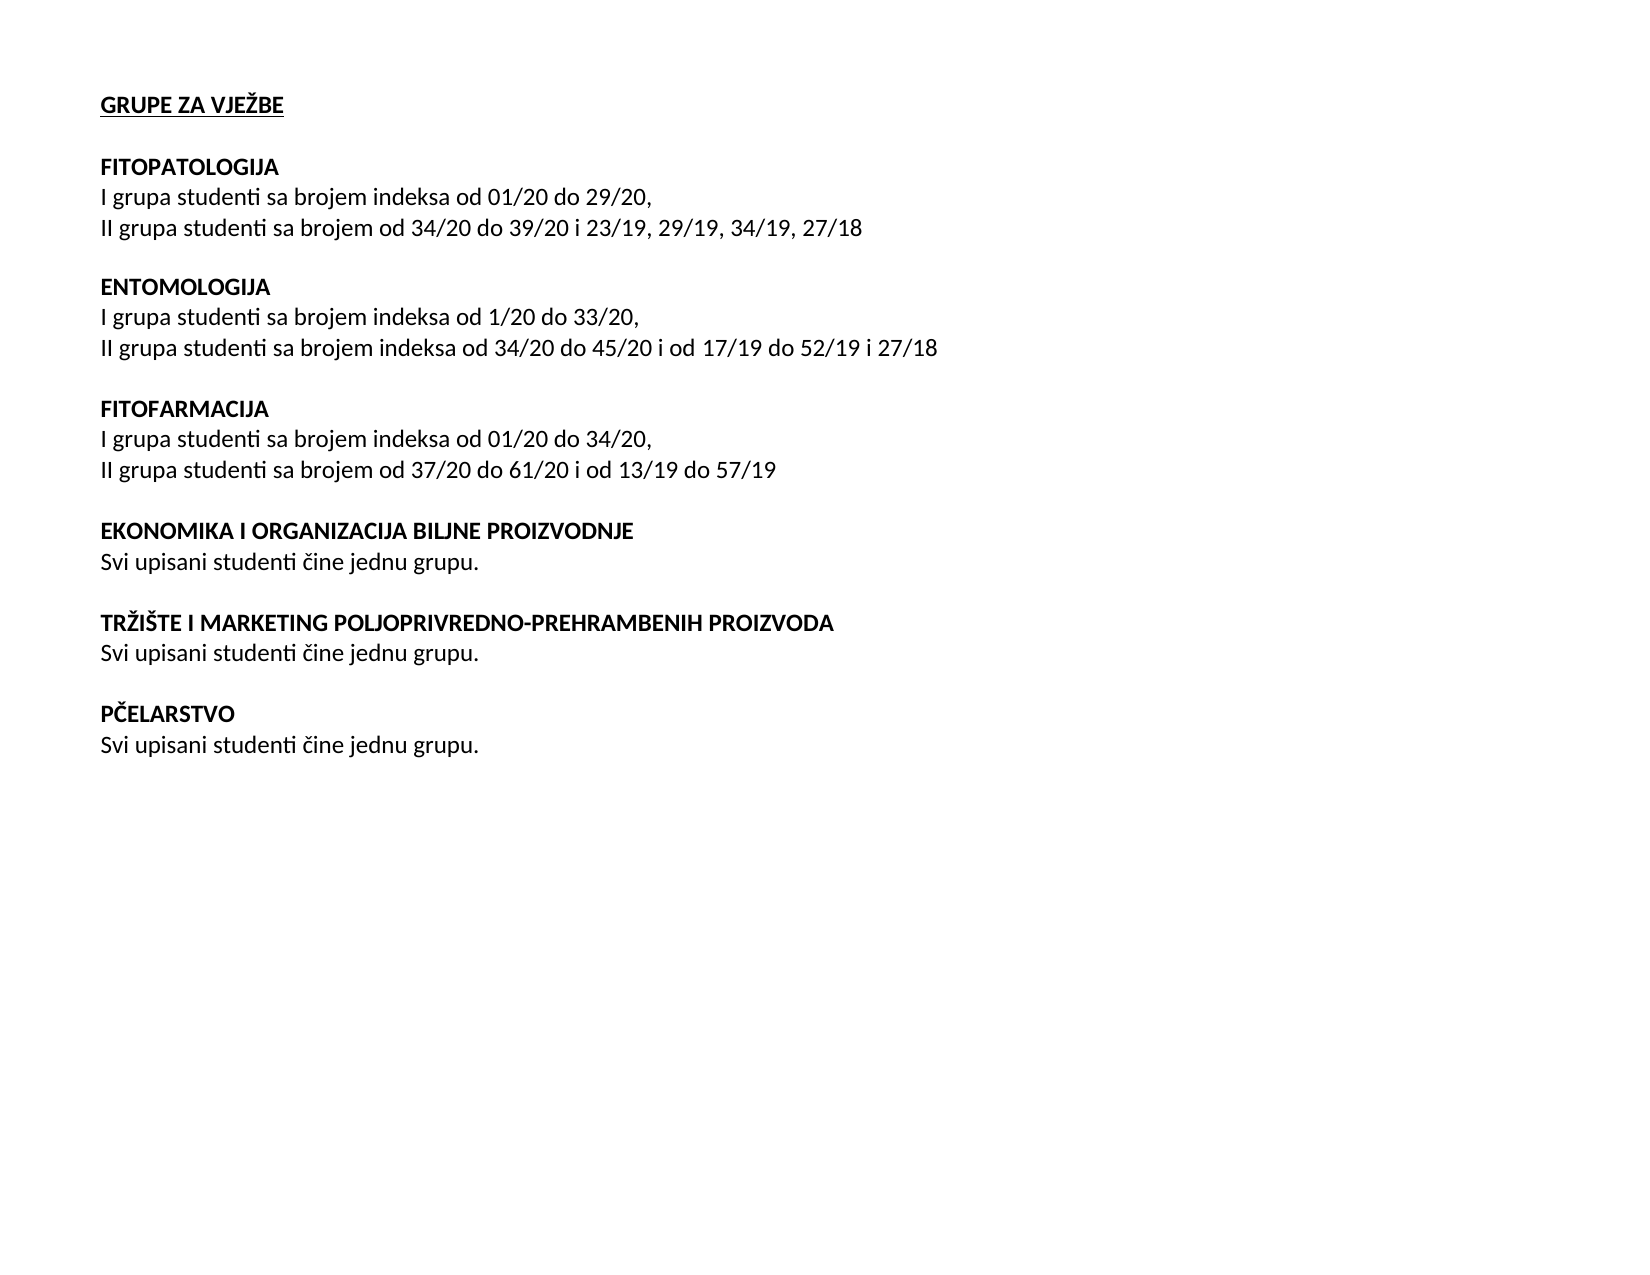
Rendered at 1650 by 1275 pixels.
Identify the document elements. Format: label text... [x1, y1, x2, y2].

text GRUPE za vježbe [100, 89, 1549, 120]
text Tržište i marketing poljOPRIVREDNO-prehRAMBENIH proizvoda [100, 607, 1549, 637]
text II grupa studenti sa brojem indeksa od 34/20 do 45/20 i od 17/19 do 52/19 i 27/18 [100, 332, 1549, 362]
text FITOPatologija [100, 151, 1549, 181]
text Entomologija [100, 271, 1549, 301]
text Ekonomika i organizacija biljne proizvodnje [100, 515, 1549, 546]
text Svi upisani studenti čine jednu grupu. [100, 729, 1549, 759]
text FITofarmacija [100, 393, 1549, 423]
text Svi upisani studenti čine jednu grupu. [100, 637, 1549, 668]
text II grupa studenti sa brojem od 34/20 do 39/20 i 23/19, 29/19, 34/19, 27/18 [100, 212, 1549, 242]
text I grupa studenti sa brojem indeksa od 01/20 do 34/20, [100, 423, 1549, 454]
text I grupa studenti sa brojem indeksa od 01/20 do 29/20, [100, 181, 1549, 212]
text I grupa studenti sa brojem indeksa od 1/20 do 33/20, [100, 301, 1549, 332]
text II grupa studenti sa brojem od 37/20 do 61/20 i od 13/19 do 57/19 [100, 454, 1549, 484]
text PČELARSTVO [100, 698, 1549, 729]
text Svi upisani studenti čine jednu grupu. [100, 546, 1549, 576]
